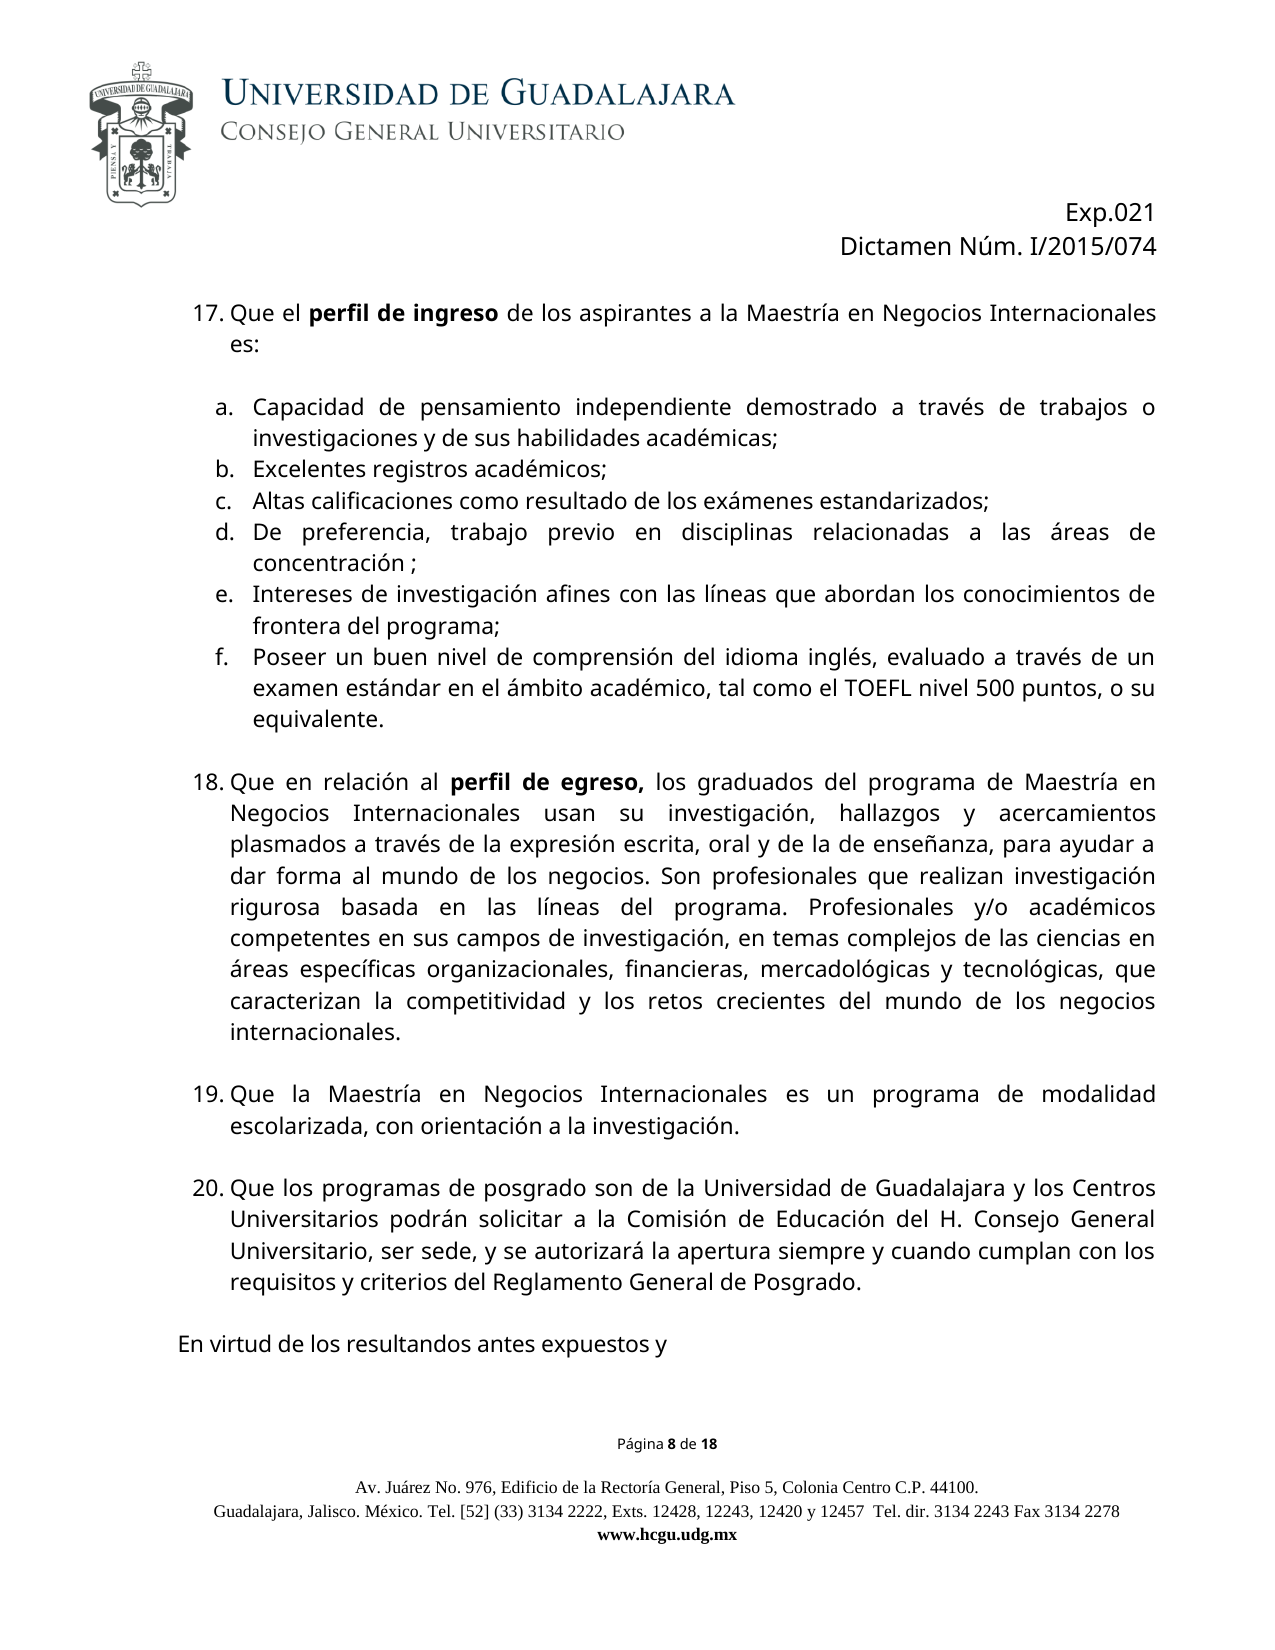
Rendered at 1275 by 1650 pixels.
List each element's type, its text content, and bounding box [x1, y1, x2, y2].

list Poseer un buen nivel de comprensión del idioma inglés, evaluado a través de un examen estándar en el ámbito académico, tal como el TOEFL nivel 500 puntos, o su equivalente. [215, 641, 1157, 734]
list Que en relación al perfil de egreso, los graduados del programa de Maestría en Negocios Internacionales usan su investigación, hallazgos y acercamientos plasmados a través de la expresión escrita, oral y de la de enseñanza, para ayudar a dar forma al mundo de los negocios. Son profesionales que realizan investigación rigurosa basada en las líneas del programa. Profesionales y/o académicos competentes en sus campos de investigación, en temas complejos de las ciencias en áreas específicas organizacionales, financieras, mercadológicas y tecnológicas, que caracterizan la competitividad y los retos crecientes del mundo de los negocios internacionales. [192, 766, 1157, 1047]
list De preferencia, trabajo previo en disciplinas relacionadas a las áreas de concentración ; [215, 516, 1157, 578]
list Capacidad de pensamiento independiente demostrado a través de trabajos o investigaciones y de sus habilidades académicas; [215, 391, 1157, 453]
list Que los programas de posgrado son de la Universidad de Guadalajara y los Centros Universitarios podrán solicitar a la Comisión de Educación del H. Consejo General Universitario, ser sede, y se autorizará la apertura siempre y cuando cumplan con los requisitos y criterios del Reglamento General de Posgrado. [192, 1172, 1157, 1297]
list Que el perfil de ingreso de los aspirantes a la Maestría en Negocios Internacionales es: [192, 297, 1157, 359]
list Intereses de investigación afines con las líneas que abordan los conocimientos de frontera del programa; [215, 578, 1157, 641]
list Altas calificaciones como resultado de los exámenes estandarizados; [215, 484, 1157, 516]
list Excelentes registros académicos; [215, 453, 1157, 484]
picture [1, 1, 1274, 268]
list Que la Maestría en Negocios Internacionales es un programa de modalidad escolarizada, con orientación a la investigación. [192, 1078, 1157, 1141]
text En virtud de los resultandos antes expuestos y [177, 1328, 1157, 1359]
